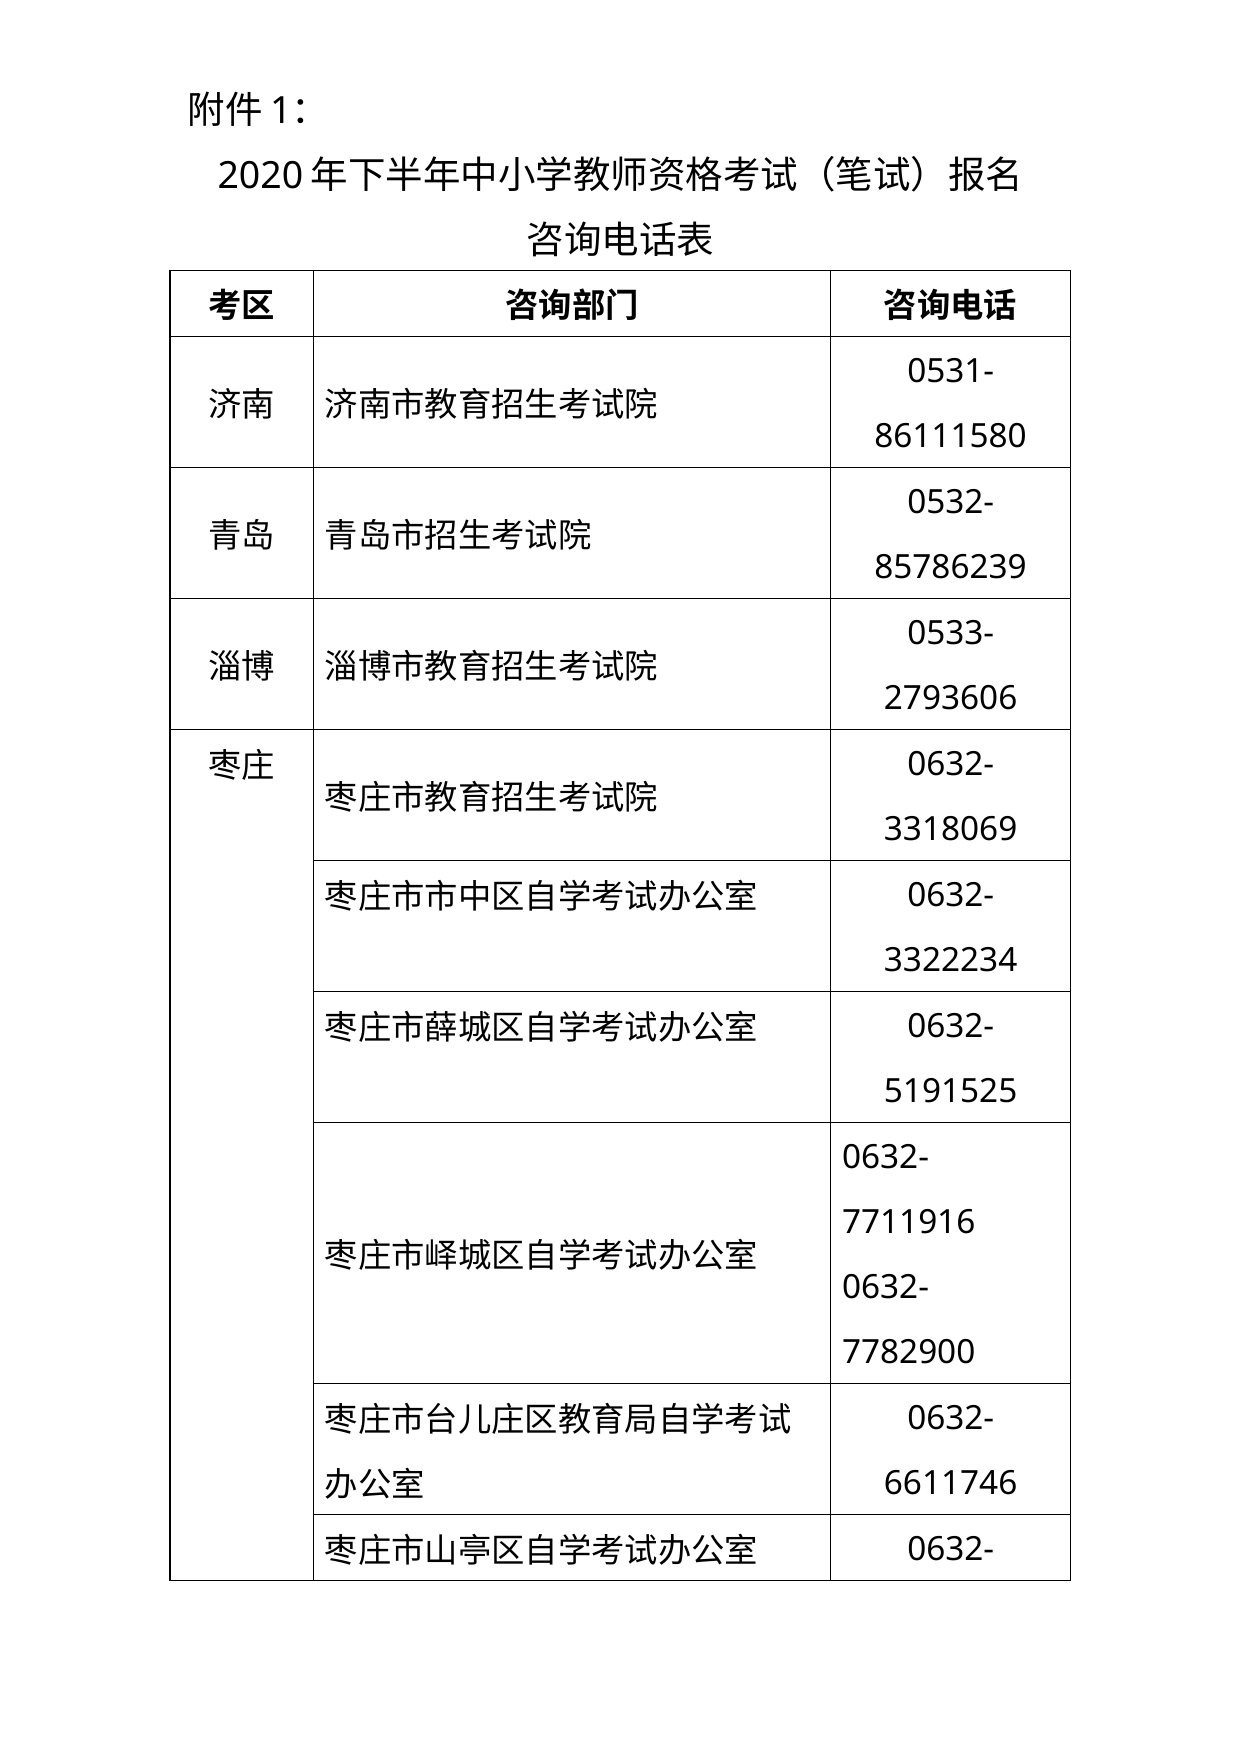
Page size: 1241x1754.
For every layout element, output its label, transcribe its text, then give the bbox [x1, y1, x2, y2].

text 咨询电话表 [187, 205, 1053, 270]
table_cell 0531-86111580 [831, 337, 1070, 467]
table_cell 济南 [171, 337, 313, 467]
table_cell 济南市教育招生考试院 [314, 337, 830, 467]
table_cell 枣庄市教育招生考试院 [314, 730, 830, 860]
table_cell 青岛 [171, 468, 313, 598]
text 2020年下半年中小学教师资格考试（笔试）报名 [187, 140, 1053, 205]
table_cell 0632-8812577 [831, 1515, 1070, 1580]
table_cell 0632-5191525 [831, 992, 1070, 1122]
table_header 咨询部门 [314, 271, 830, 336]
table_cell 枣庄市山亭区自学考试办公室 [314, 1515, 830, 1580]
table_cell 0632-3322234 [831, 861, 1070, 991]
table_cell 0632-3318069 [831, 730, 1070, 860]
table_header 咨询电话 [831, 271, 1070, 336]
table_cell 枣庄 [171, 730, 313, 1580]
table_cell 0632-7711916 0632-7782900 [831, 1123, 1070, 1383]
table_cell 枣庄市峄城区自学考试办公室 [314, 1123, 830, 1383]
table_cell 0533-2793606 [831, 599, 1070, 729]
table_cell 枣庄市台儿庄区教育局自学考试办公室 [314, 1384, 830, 1514]
table_header 考区 [171, 271, 313, 336]
table_cell 枣庄市薛城区自学考试办公室 [314, 992, 830, 1122]
table_cell 青岛市招生考试院 [314, 468, 830, 598]
table_cell 0532-85786239 [831, 468, 1070, 598]
table_cell 枣庄市市中区自学考试办公室 [314, 861, 830, 991]
table_cell 0632-6611746 [831, 1384, 1070, 1514]
text 附件1： [187, 75, 1053, 140]
table_cell 淄博市教育招生考试院 [314, 599, 830, 729]
table_cell 淄博 [171, 599, 313, 729]
